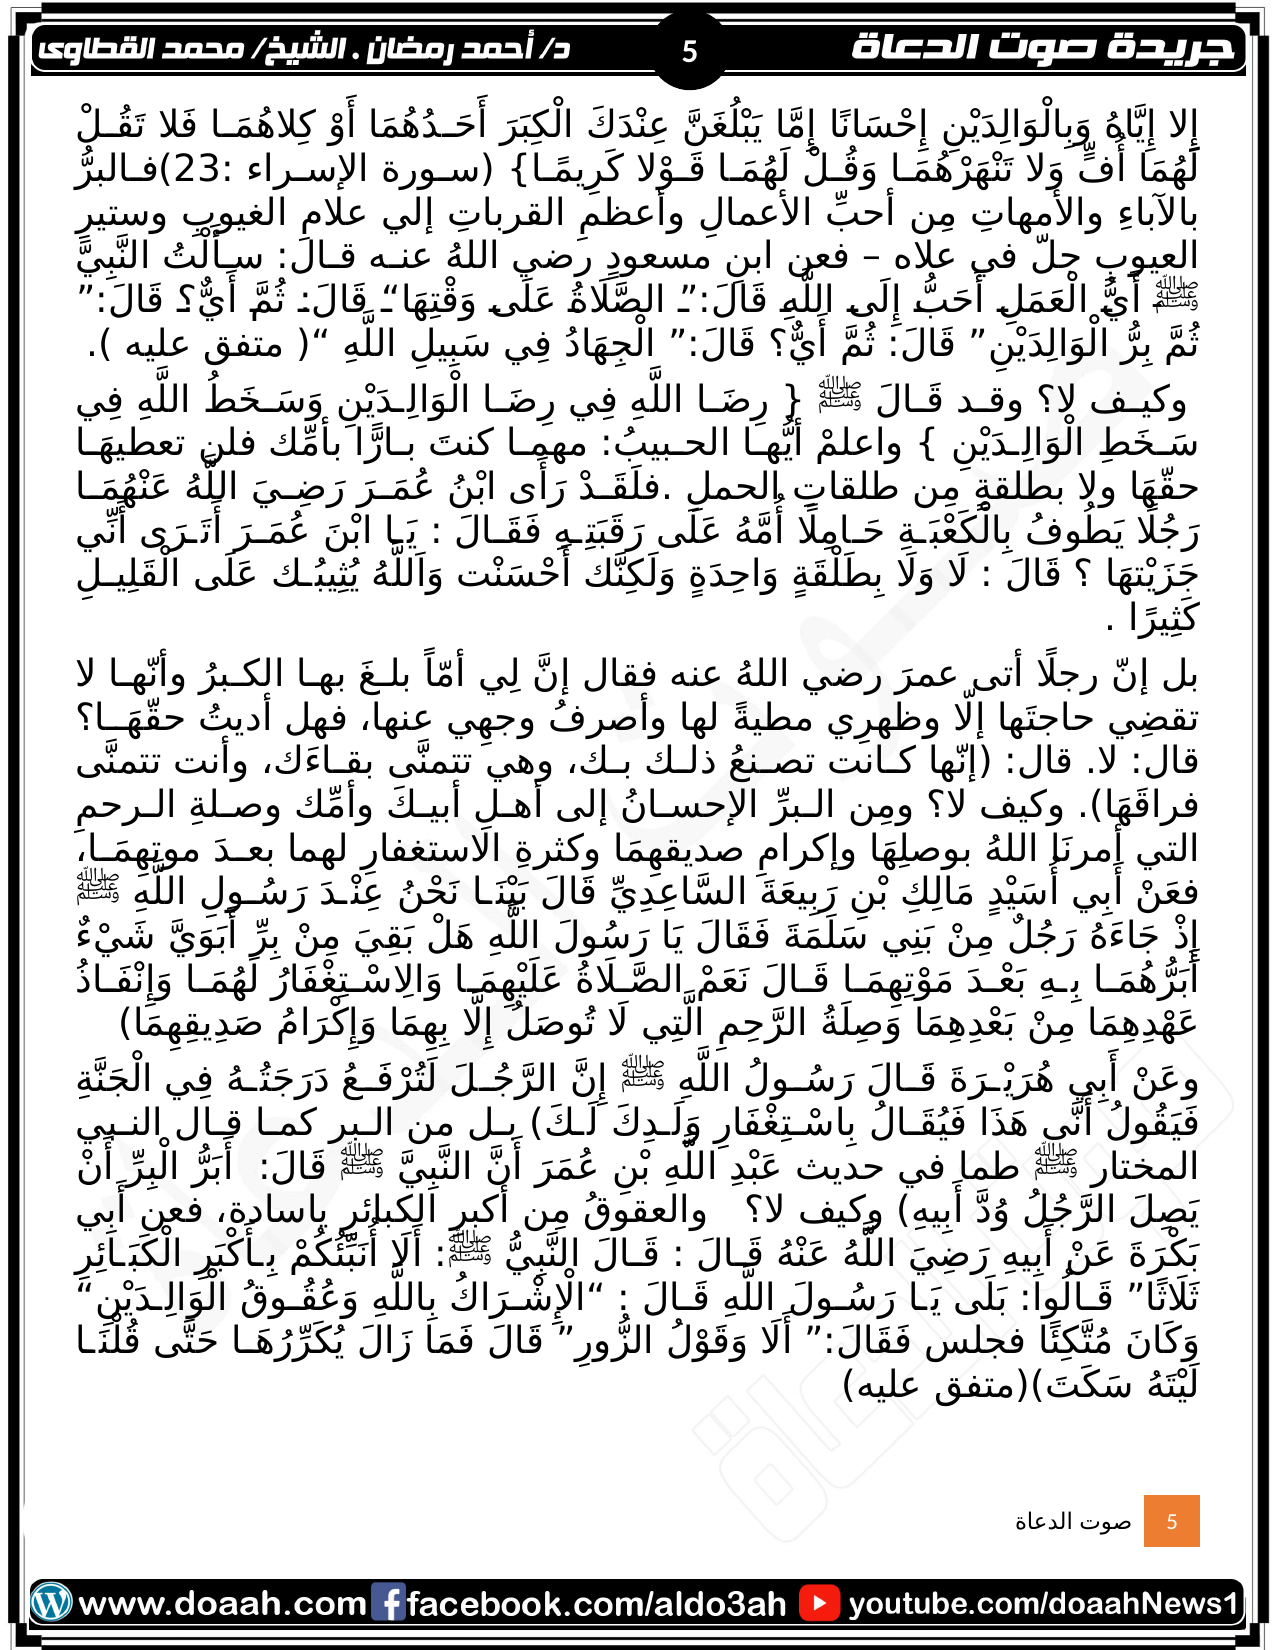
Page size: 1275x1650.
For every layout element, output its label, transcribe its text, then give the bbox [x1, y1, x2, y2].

text وعَنْ أَبِي هُرَيْرَةَ قَالَ رَسُولُ اللَّهِ ﷺ إِنَّ الرَّجُلَ لَتُرْفَعُ دَرَجَتُهُ فِي الْجَنَّةِ فَيَقُولُ أَنَّى هَذَا فَيُقَالُ بِاسْتِغْفَارِ وَلَدِكَ لَكَ) بل من البر كما قال النبي المختار ﷺ طما في حديث عَبْدِ اللَّهِ بْنِ عُمَرَ أَنَّ النَّبِيَّ ﷺ قَالَ: أَبَرُّ الْبِرِّ أَنْ يَصِلَ الرَّجُلُ وُدَّ أَبِيهِ) وكيف لا؟ والعقوقُ مِن أكبرِ الكبائرِ ياسادة، فعن أَبِي بَكْرَةَ عَنْ أَبِيهِ رَضِيَ اللَّهُ عَنْهُ قَالَ : قَالَ النَّبِيُّ ﷺ: أَلَا أُنَبِّئُكُمْ بِأَكْبَرِ الْكَبَائِرِ ثَلَاثًا” قَالُوا: بَلَى يَا رَسُولَ اللَّهِ قَالَ : “الْإِشْرَاكُ بِاللَّهِ وَعُقُوقُ الْوَالِدَيْنِ“ وَكَانَ مُتَّكِئًا فجلس فَقَالَ:” أَلَا وَقَوْلُ الزُّورِ” قَالَ فَمَا زَالَ يُكَرِّرُهَا حَتَّى قُلْنَا لَيْتَهُ سَكَتَ)(متفق عليه) [75, 1057, 1200, 1406]
picture [0, 0, 1275, 1650]
text وكيف لا؟ وقد قَالَ ﷺ { رِضَا اللَّهِ فِي رِضَا الْوَالِدَيْنِ وَسَخَطُ اللَّهِ فِي سَخَطِ الْوَالِدَيْنِ } واعلمْ أيُّها الحبيبُ: مهما كنتَ بارًّا بأمِّك فلن تعطيهَا حقّهَا ولا بطلقةٍ مِن طلقاتِ الحملِ .فلَقَدْ رَأَى ابْنُ عُمَرَ رَضِيَ اللَّهُ عَنْهُمَا رَجُلًا يَطُوفُ بِالْكَعْبَةِ حَامِلًا أُمَّهُ عَلَى رَقَبَتِهِ فَقَالَ : يَا ابْنَ عُمَرَ أَتَرَى أَنِّي جَزَيْتهَا ؟ قَالَ : لَا وَلَا بِطَلْقَةٍ وَاحِدَةٍ وَلَكِنَّك أَحْسَنْت وَاَللَّهُ يُثِيبُك عَلَى الْقَلِيلِ كَثِيرًا . [75, 377, 1200, 639]
text بل إنّ رجلًا أتى عمرَ رضي اللهُ عنه فقال إنَّ لِي أمّاً بلغَ بها الكبرُ وأنّها لا تقضِي حاجتَها إلّا وظهرِي مطيةً لها وأصرفُ وجهِي عنها، فهل أديتُ حقّهَا؟ قال: لا. قال: (إنّها كانت تصنعُ ذلك بك، وهي تتمنَّى بقاءَك، وأنت تتمنَّى فراقَهَا). وكيف لا؟ ومِن البرِّ الإحسانُ إلى أهلِ أبيكَ وأمِّك وصلةِ الرحمِ التي أمرنَا اللهُ بوصلِهَا وإكرامِ صديقهِمَا وكثرةِ الاستغفارِ لهما بعدَ موتهِمَا، فعَنْ أَبِي أُسَيْدٍ مَالِكِ بْنِ رَبِيعَةَ السَّاعِدِيِّ قَالَ بَيْنَا نَحْنُ عِنْدَ رَسُولِ اللَّهِ ﷺ إِذْ جَاءَهُ رَجُلٌ مِنْ بَنِي سَلَمَةَ فَقَالَ يَا رَسُولَ اللَّهِ هَلْ بَقِيَ مِنْ بِرِّ أَبَوَيَّ شَيْءٌ أَبَرُّهُمَا بِهِ بَعْدَ مَوْتِهِمَا قَالَ نَعَمْ الصَّلَاةُ عَلَيْهِمَا وَالِاسْتِغْفَارُ لَهُمَا وَإِنْفَاذُ عَهْدِهِمَا مِنْ بَعْدِهِمَا وَصِلَةُ الرَّحِمِ الَّتِي لَا تُوصَلُ إِلَّا بِهِمَا وَإِكْرَامُ صَدِيقِهِمَا) [75, 652, 1200, 1044]
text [75, 103, 1200, 365]
